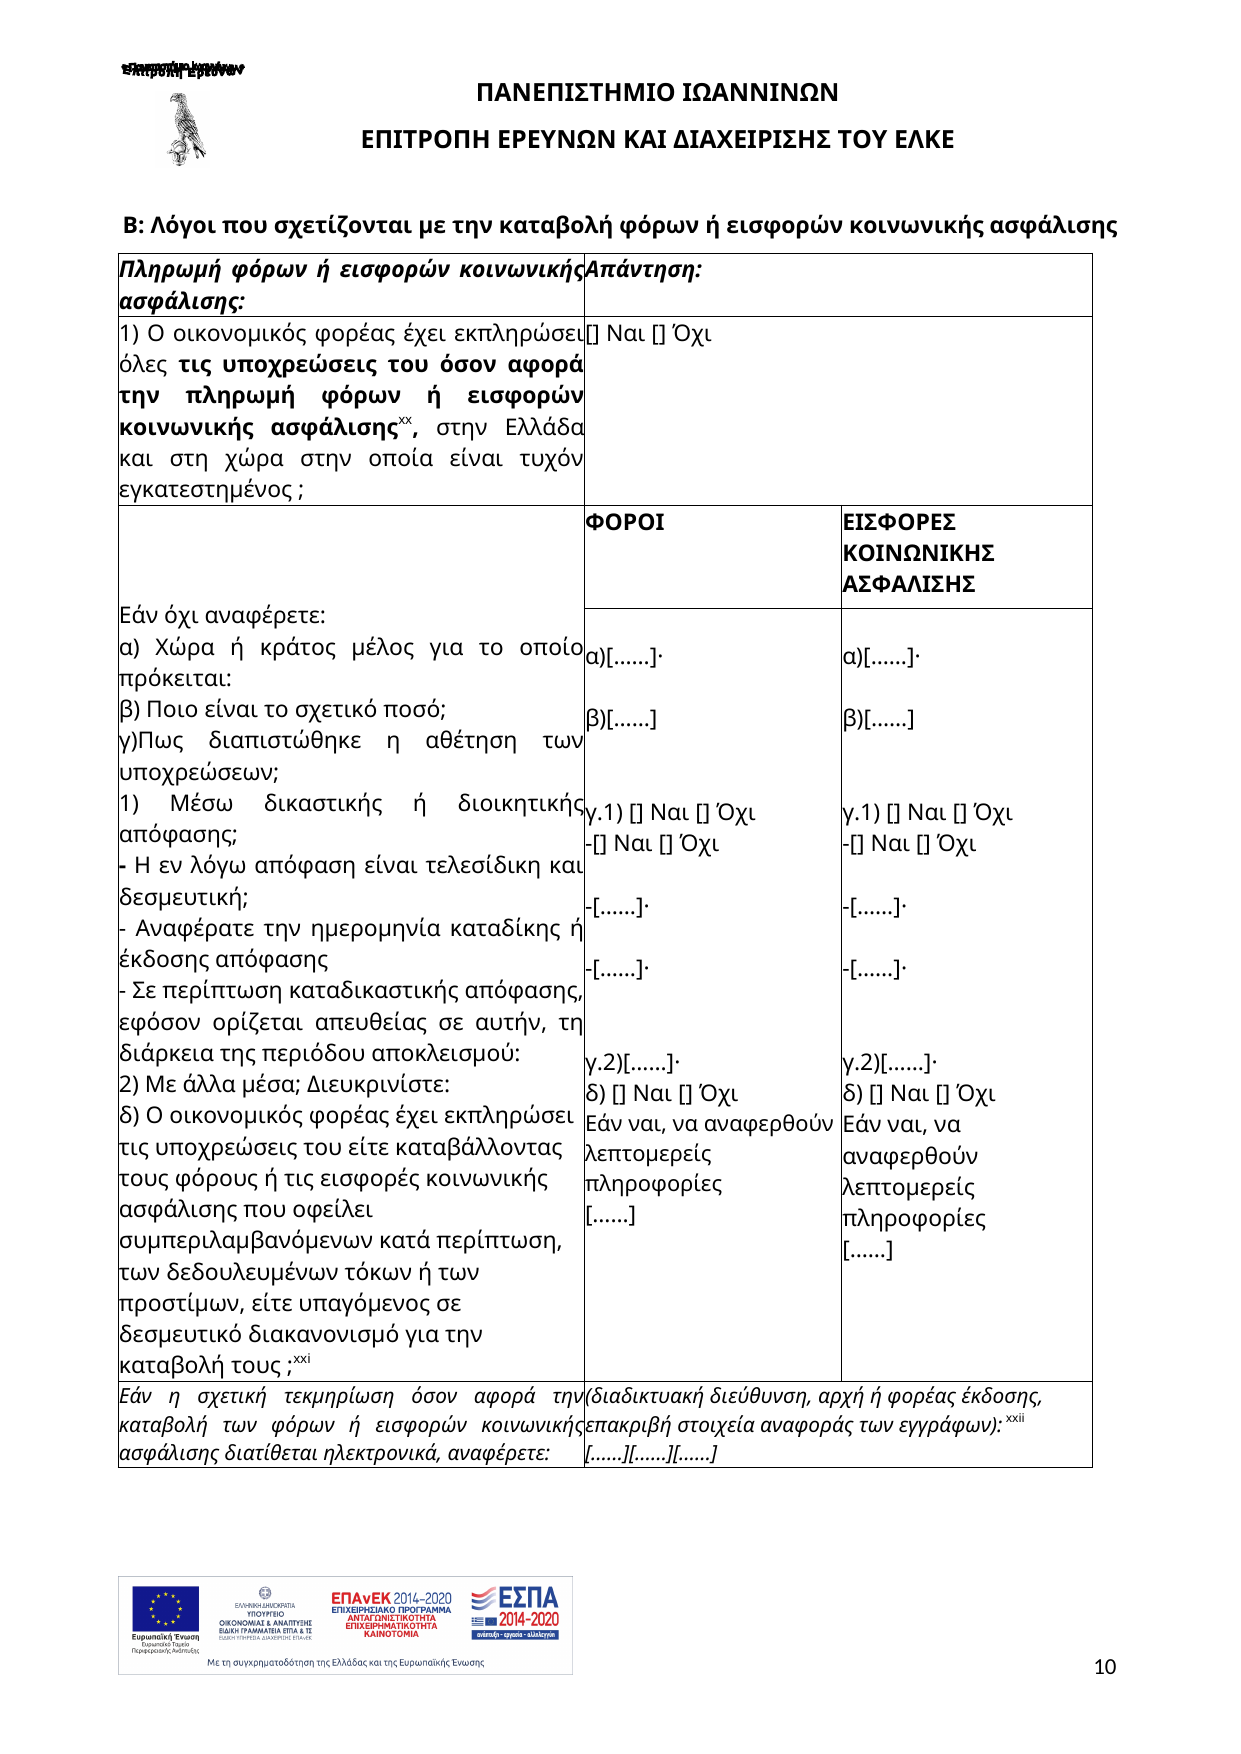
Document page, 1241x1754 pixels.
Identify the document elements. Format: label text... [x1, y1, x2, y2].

table_cell ΕΙΣΦΟΡΕΣ ΚΟΙΝΩΝΙΚΗΣ ΑΣΦΑΛΙΣΗΣ [842, 506, 1092, 607]
table_header Απάντηση: [585, 254, 1092, 316]
table_cell (διαδικτυακή διεύθυνση, αρχή ή φορέας έκδοσης, επακριβή στοιχεία αναφοράς των εγγράφων): [……][……][……] [585, 1382, 1092, 1467]
table_cell Εάν όχι αναφέρετε: α) Χώρα ή κράτος μέλος για το οποίο πρόκειται: β) Ποιο είναι το σχετικό ποσό; γ)Πως διαπιστώθηκε η αθέτηση των υποχρεώσεων; 1) Μέσω δικαστικής ή διοικητικής απόφασης; - Η εν λόγω απόφαση είναι τελεσίδικη και δεσμευτική; - Αναφέρατε την ημερομηνία καταδίκης ή έκδοσης απόφασης - Σε περίπτωση καταδικαστικής απόφασης, εφόσον ορίζεται απευθείας σε αυτήν, τη διάρκεια της περιόδου αποκλεισμού: 2) Με άλλα μέσα; Διευκρινίστε: δ) Ο οικονομικός φορέας έχει εκπληρώσει τις υποχρεώσεις του είτε καταβάλλοντας τους φόρους ή τις εισφορές κοινωνικής ασφάλισης που οφείλει συμπεριλαμβανόμενων κατά περίπτωση, των δεδουλευμένων τόκων ή των προστίμων, είτε υπαγόμενος σε δεσμευτικό διακανονισμό για την καταβολή τους ; [119, 506, 584, 1381]
picture [118, 1576, 573, 1675]
table_cell α)[……]· β)[……] γ.1) [] Ναι [] Όχι -[] Ναι [] Όχι -[……]· -[……]· γ.2)[……]· δ) [] Ναι [] Όχι Εάν ναι, να αναφερθούν λεπτομερείς πληροφορίες [……] [842, 609, 1092, 1381]
table_cell α)[……]· β)[……] γ.1) [] Ναι [] Όχι -[] Ναι [] Όχι -[……]· -[……]· γ.2)[……]· δ) [] Ναι [] Όχι Εάν ναι, να αναφερθούν λεπτομερείς πληροφορίες [……] [585, 609, 841, 1381]
picture [155, 91, 210, 168]
table_cell Εάν η σχετική τεκμηρίωση όσον αφορά την καταβολή των φόρων ή εισφορών κοινωνικής ασφάλισης διατίθεται ηλεκτρονικά, αναφέρετε: [119, 1382, 584, 1467]
table_cell ΦΟΡΟΙ [585, 506, 841, 607]
table_header Πληρωμή φόρων ή εισφορών κοινωνικής ασφάλισης: [119, 254, 584, 316]
table_cell 1) Ο οικονομικός φορέας έχει εκπληρώσει όλες τις υποχρεώσεις του όσον αφορά την πληρωμή φόρων ή εισφορών κοινωνικής ασφάλισης, στην Ελλάδα και στη χώρα στην οποία είναι τυχόν εγκατεστημένος ; [119, 317, 584, 504]
table_cell [] Ναι [] Όχι [585, 317, 1092, 504]
text Β: Λόγοι που σχετίζονται με την καταβολή φόρων ή εισφορών κοινωνικής ασφάλισης [118, 209, 1122, 240]
